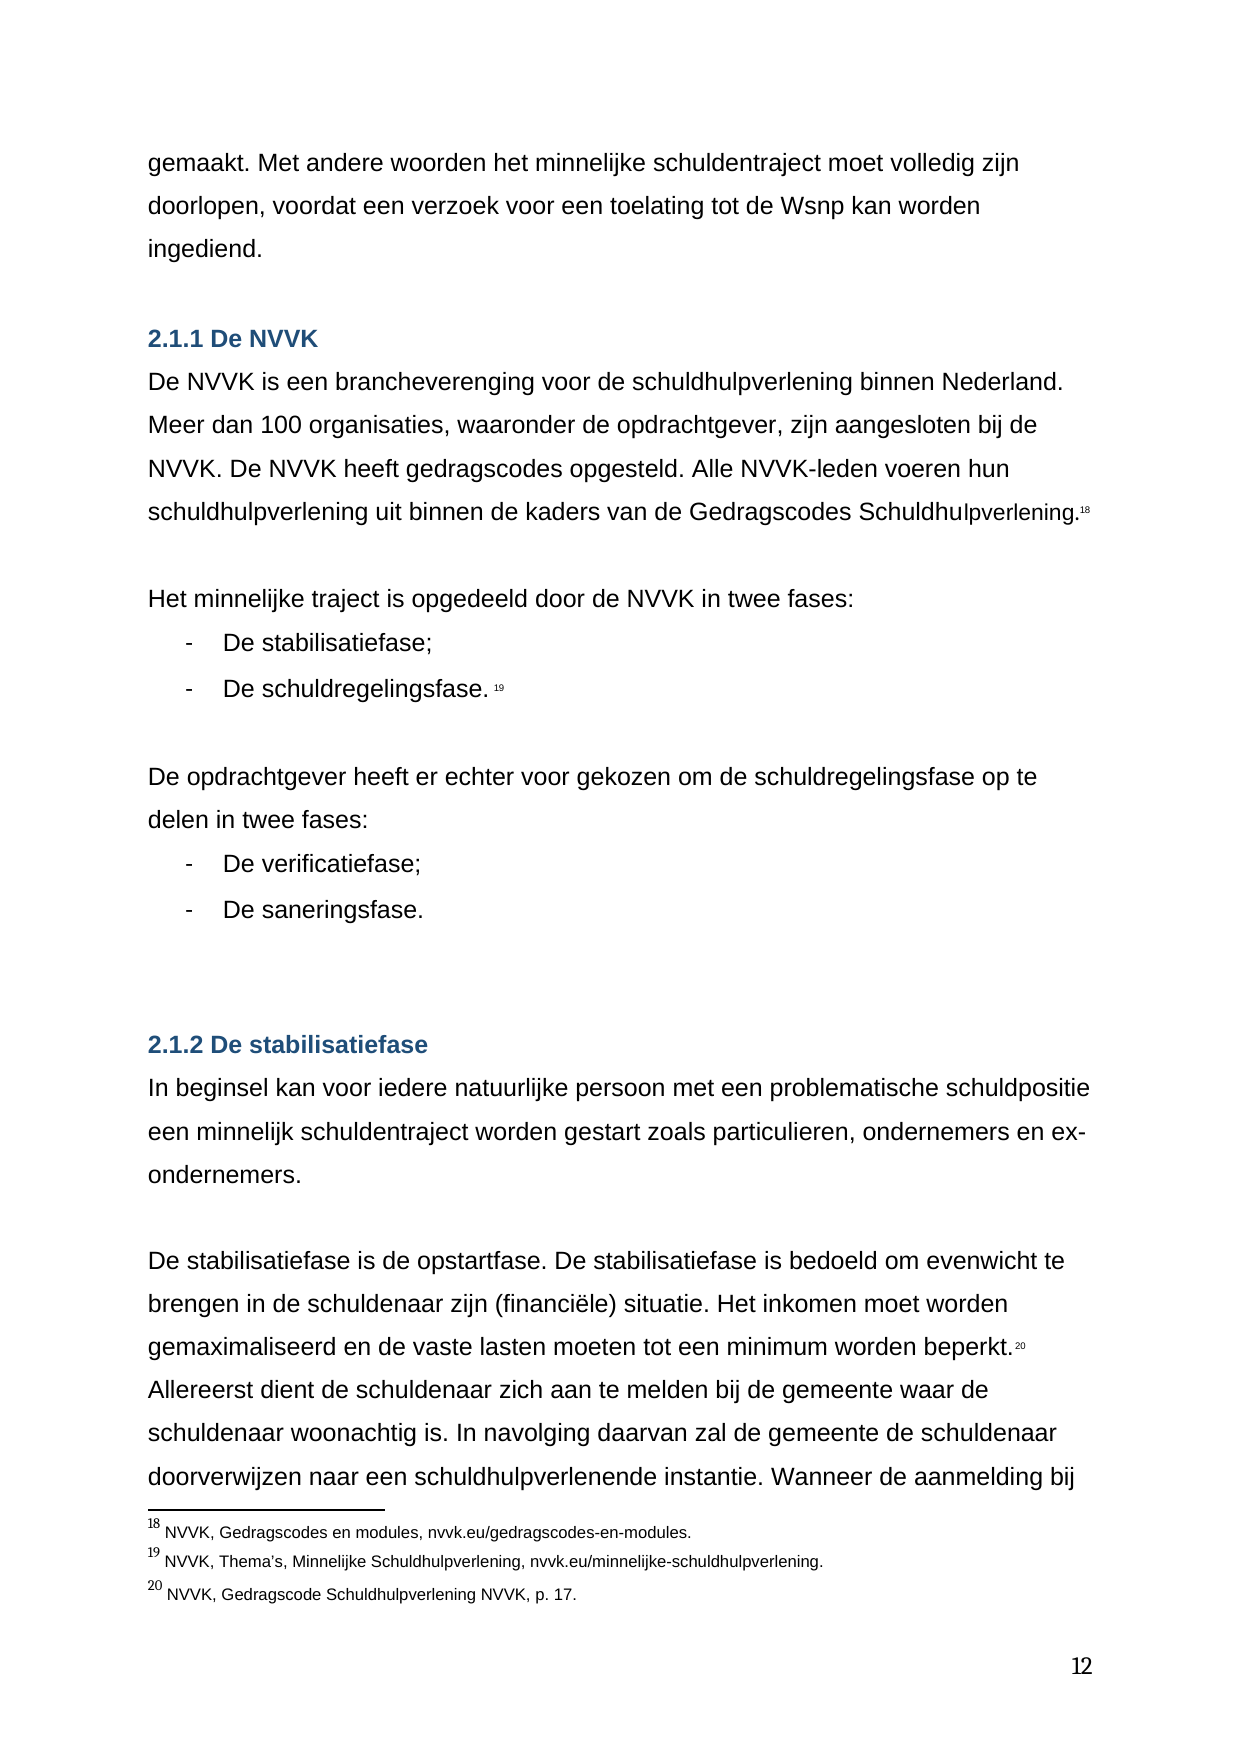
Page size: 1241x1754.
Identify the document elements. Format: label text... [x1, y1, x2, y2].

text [148, 1246, 1093, 1490]
subtitle 2.1.2 De stabilisatiefase [148, 1030, 1093, 1059]
list De stabilisatiefase; [185, 627, 1093, 658]
list De schuldregelingsfase. [185, 673, 1093, 704]
text In beginsel kan voor iedere natuurlijke persoon met een problematische schuldpositie een minnelijk schuldentraject worden gestart zoals particulieren, ondernemers en ex-ondernemers. [148, 1073, 1093, 1188]
list De verificatiefase; [185, 848, 1093, 879]
subtitle 2.1.1 De NVVK [148, 324, 1093, 353]
text De opdrachtgever heeft er echter voor gekozen om de schuldregelingsfase op te delen in twee fases: [148, 762, 1093, 834]
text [148, 148, 1093, 263]
text De NVVK is een brancheverenging voor de schuldhulpverlening binnen Nederland. Meer dan 100 organisaties, waaronder de opdrachtgever, zijn aangesloten bij de NVVK. De NVVK heeft gedragscodes opgesteld. Alle NVVK-leden voeren hun schuldhulpverlening uit binnen de kaders van de Gedragscodes Schuldhulpverlening. [148, 367, 1093, 526]
text Het minnelijke traject is opgedeeld door de NVVK in twee fases: [148, 584, 1093, 613]
list De saneringsfase. [185, 894, 1093, 924]
